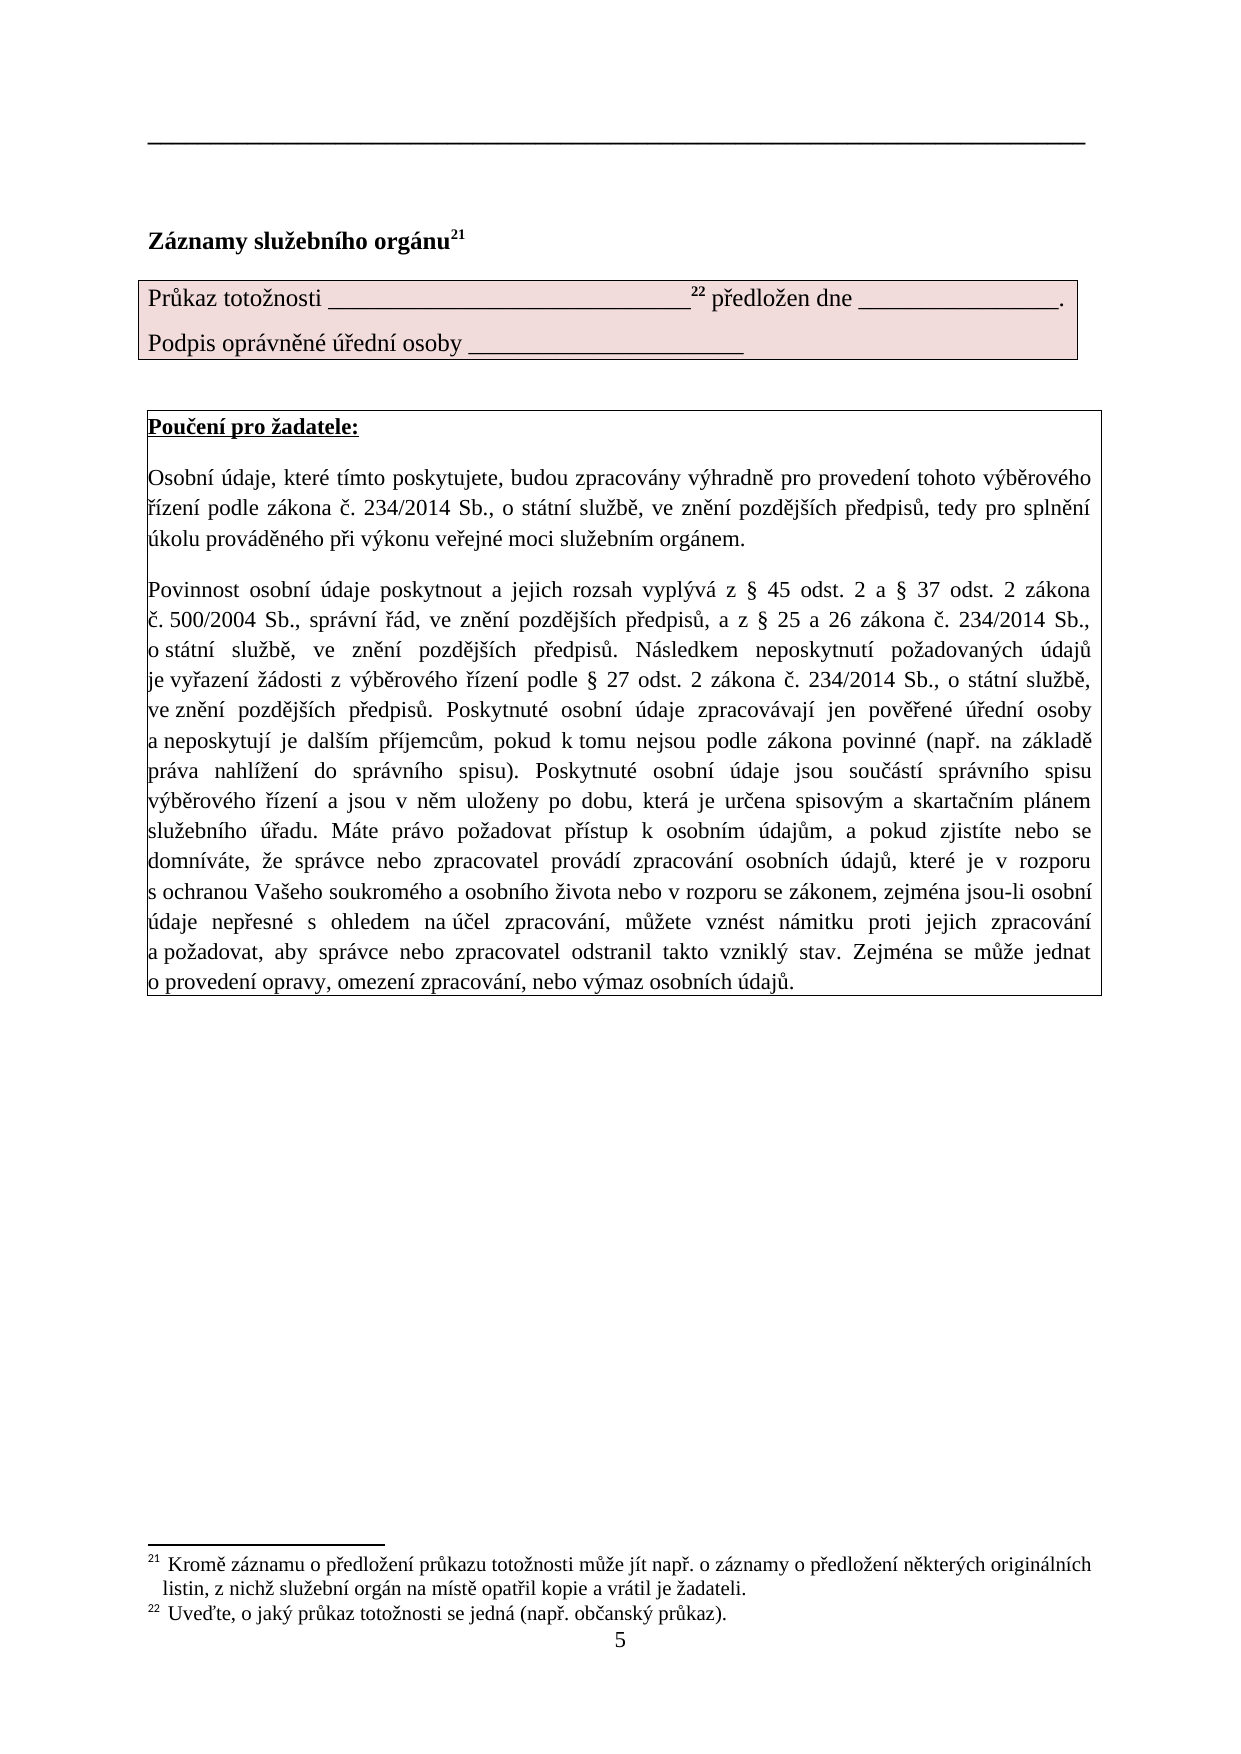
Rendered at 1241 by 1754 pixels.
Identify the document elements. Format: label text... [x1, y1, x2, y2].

text Záznamy služebního orgánu [148, 226, 1092, 254]
text Průkaz totožnosti _____________________________ předložen dne ________________. [139, 281, 1077, 312]
text Poučení pro žadatele: [148, 411, 1101, 439]
text Osobní údaje, které tímto poskytujete, budou zpracovány výhradně pro provedení tohoto výběrového řízení podle zákona č. 234/2014 Sb., o státní službě, ve znění pozdějších předpisů, tedy pro splnění úkolu prováděného při výkonu veřejné moci služebním orgánem. [148, 461, 1101, 551]
text Povinnost osobní údaje poskytnout a jejich rozsah vyplývá z § 45 odst. 2 a § 37 odst. 2 zákona č. 500/2004 Sb., správní řád, ve znění pozdějších předpisů, a z § 25 a 26 zákona č. 234/2014 Sb., o státní službě, ve znění pozdějších předpisů. Následkem neposkytnutí požadovaných údajů je vyřazení žádosti z výběrového řízení podle § 27 odst. 2 zákona č. 234/2014 Sb., o státní službě, ve znění pozdějších předpisů. Poskytnuté osobní údaje zpracovávají jen pověřené úřední osoby a neposkytují je dalším příjemcům, pokud k tomu nejsou podle zákona povinné (např. na základě práva nahlížení do správního spisu). Poskytnuté osobní údaje jsou součástí správního spisu výběrového řízení a jsou v něm uloženy po dobu, která je určena spisovým a skartačním plánem služebního úřadu. Máte právo požadovat přístup k osobním údajům, a pokud zjistíte nebo se domníváte, že správce nebo zpracovatel provádí zpracování osobních údajů, které je v rozporu s ochranou Vašeho soukromého a osobního života nebo v rozporu se zákonem, zejména jsou-li osobní údaje nepřesné s ohledem na účel zpracování, můžete vznést námitku proti jejich zpracování a požadovat, aby správce nebo zpracovatel odstranil takto vzniklý stav. Zejména se může jednat o provedení opravy, omezení zpracování, nebo výmaz osobních údajů. [148, 572, 1101, 995]
text ___________________________________________________________________________ [148, 118, 1092, 147]
text Podpis oprávněné úřední osoby ______________________ [139, 325, 1077, 359]
